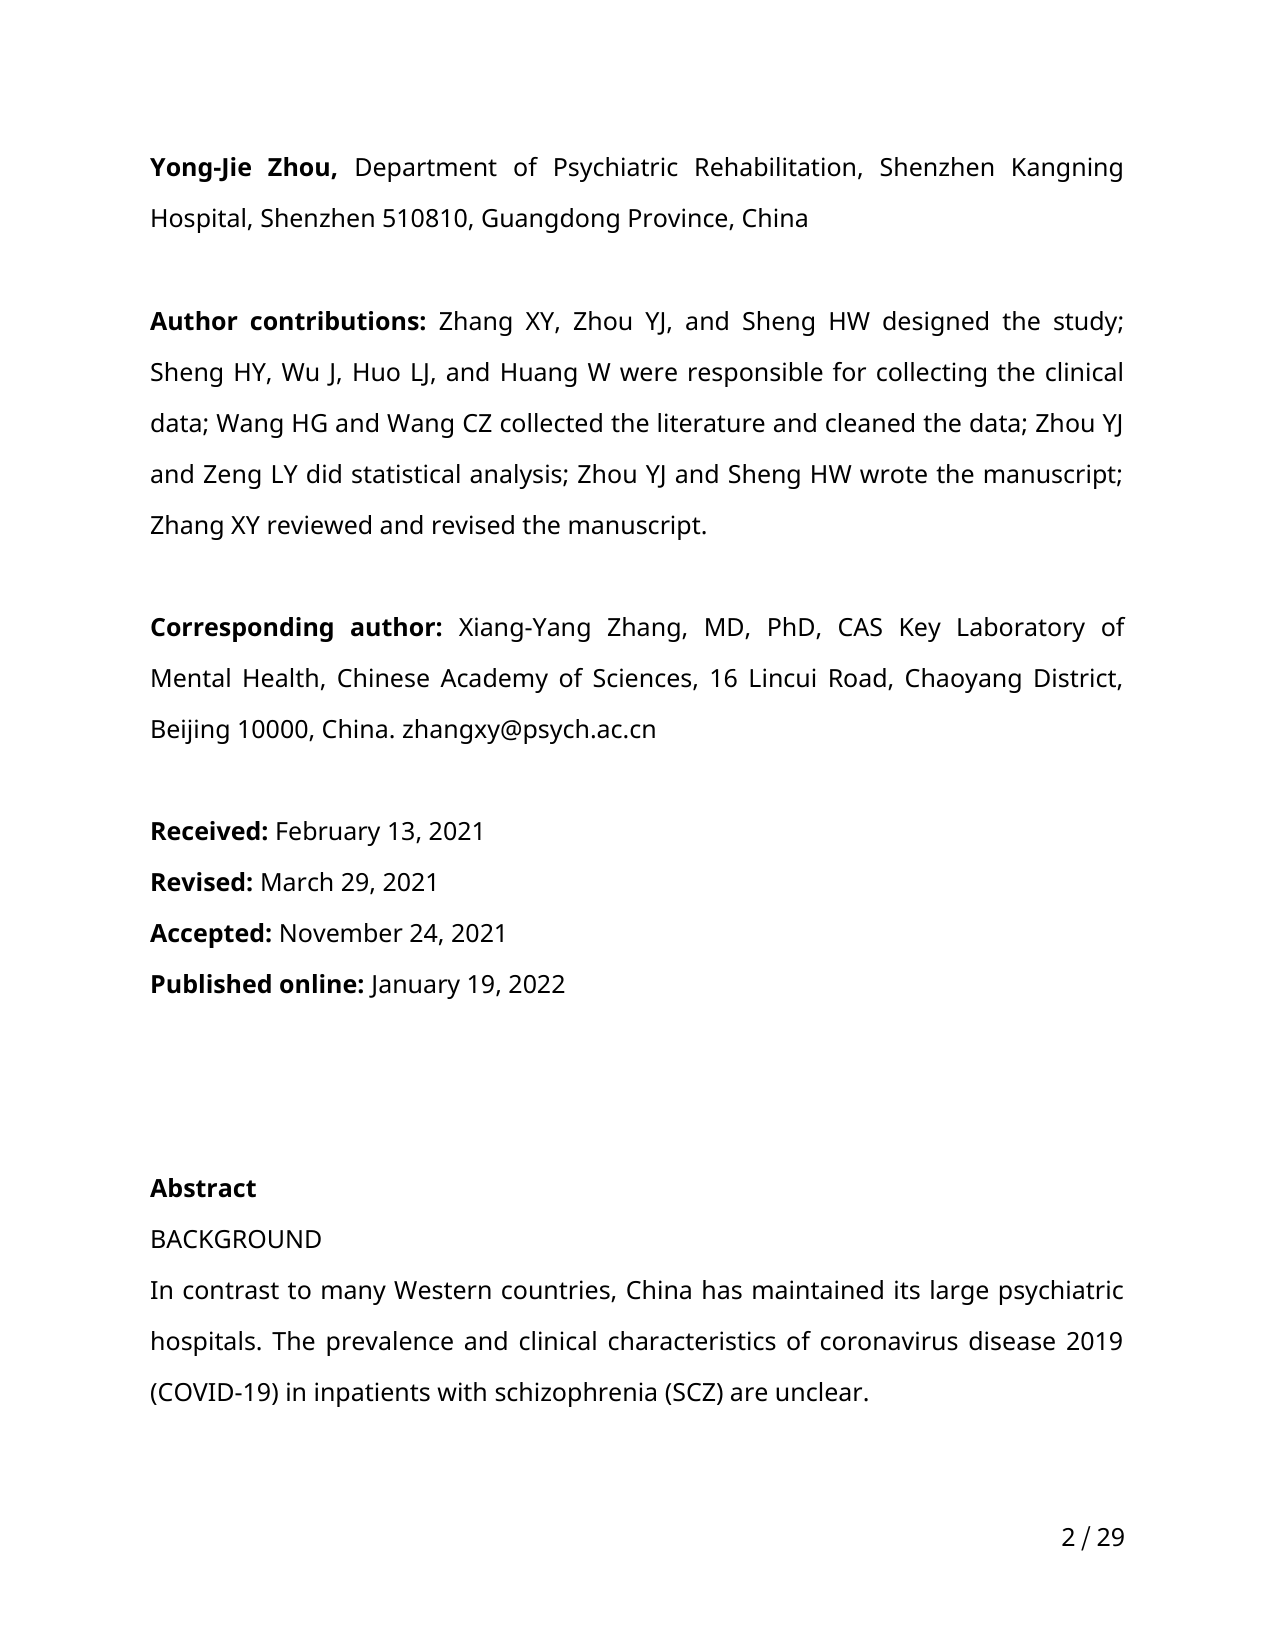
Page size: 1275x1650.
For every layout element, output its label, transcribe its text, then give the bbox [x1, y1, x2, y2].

text Received: February 13, 2021 [150, 813, 1125, 848]
text Yong-Jie Zhou, Department of Psychiatric Rehabilitation, Shenzhen Kangning Hospital, Shenzhen 510810, Guangdong Province, China [150, 150, 1125, 235]
text Abstract [150, 1171, 1125, 1205]
text Accepted: November 24, 2021 [150, 916, 1125, 950]
text Corresponding author: Xiang-Yang Zhang, MD, PhD, CAS Key Laboratory of Mental Health, Chinese Academy of Sciences, 16 Lincui Road, Chaoyang District, Beijing 10000, China. zhangxy@psych.ac.cn [150, 609, 1125, 746]
text Revised: March 29, 2021 [150, 864, 1125, 899]
text Author contributions: Zhang XY, Zhou YJ, and Sheng HW designed the study; Sheng HY, Wu J, Huo LJ, and Huang W were responsible for collecting the clinical data; Wang HG and Wang CZ collected the literature and cleaned the data; Zhou YJ and Zeng LY did statistical analysis; Zhou YJ and Sheng HW wrote the manuscript; Zhang XY reviewed and revised the manuscript. [150, 303, 1125, 541]
text In contrast to many Western countries, China has maintained its large psychiatric hospitals. The prevalence and clinical characteristics of coronavirus disease 2019 (COVID-19) in inpatients with schizophrenia (SCZ) are unclear. [150, 1273, 1125, 1409]
text Published online: January 19, 2022 [150, 967, 1125, 1001]
text BACKGROUND [150, 1222, 1125, 1256]
